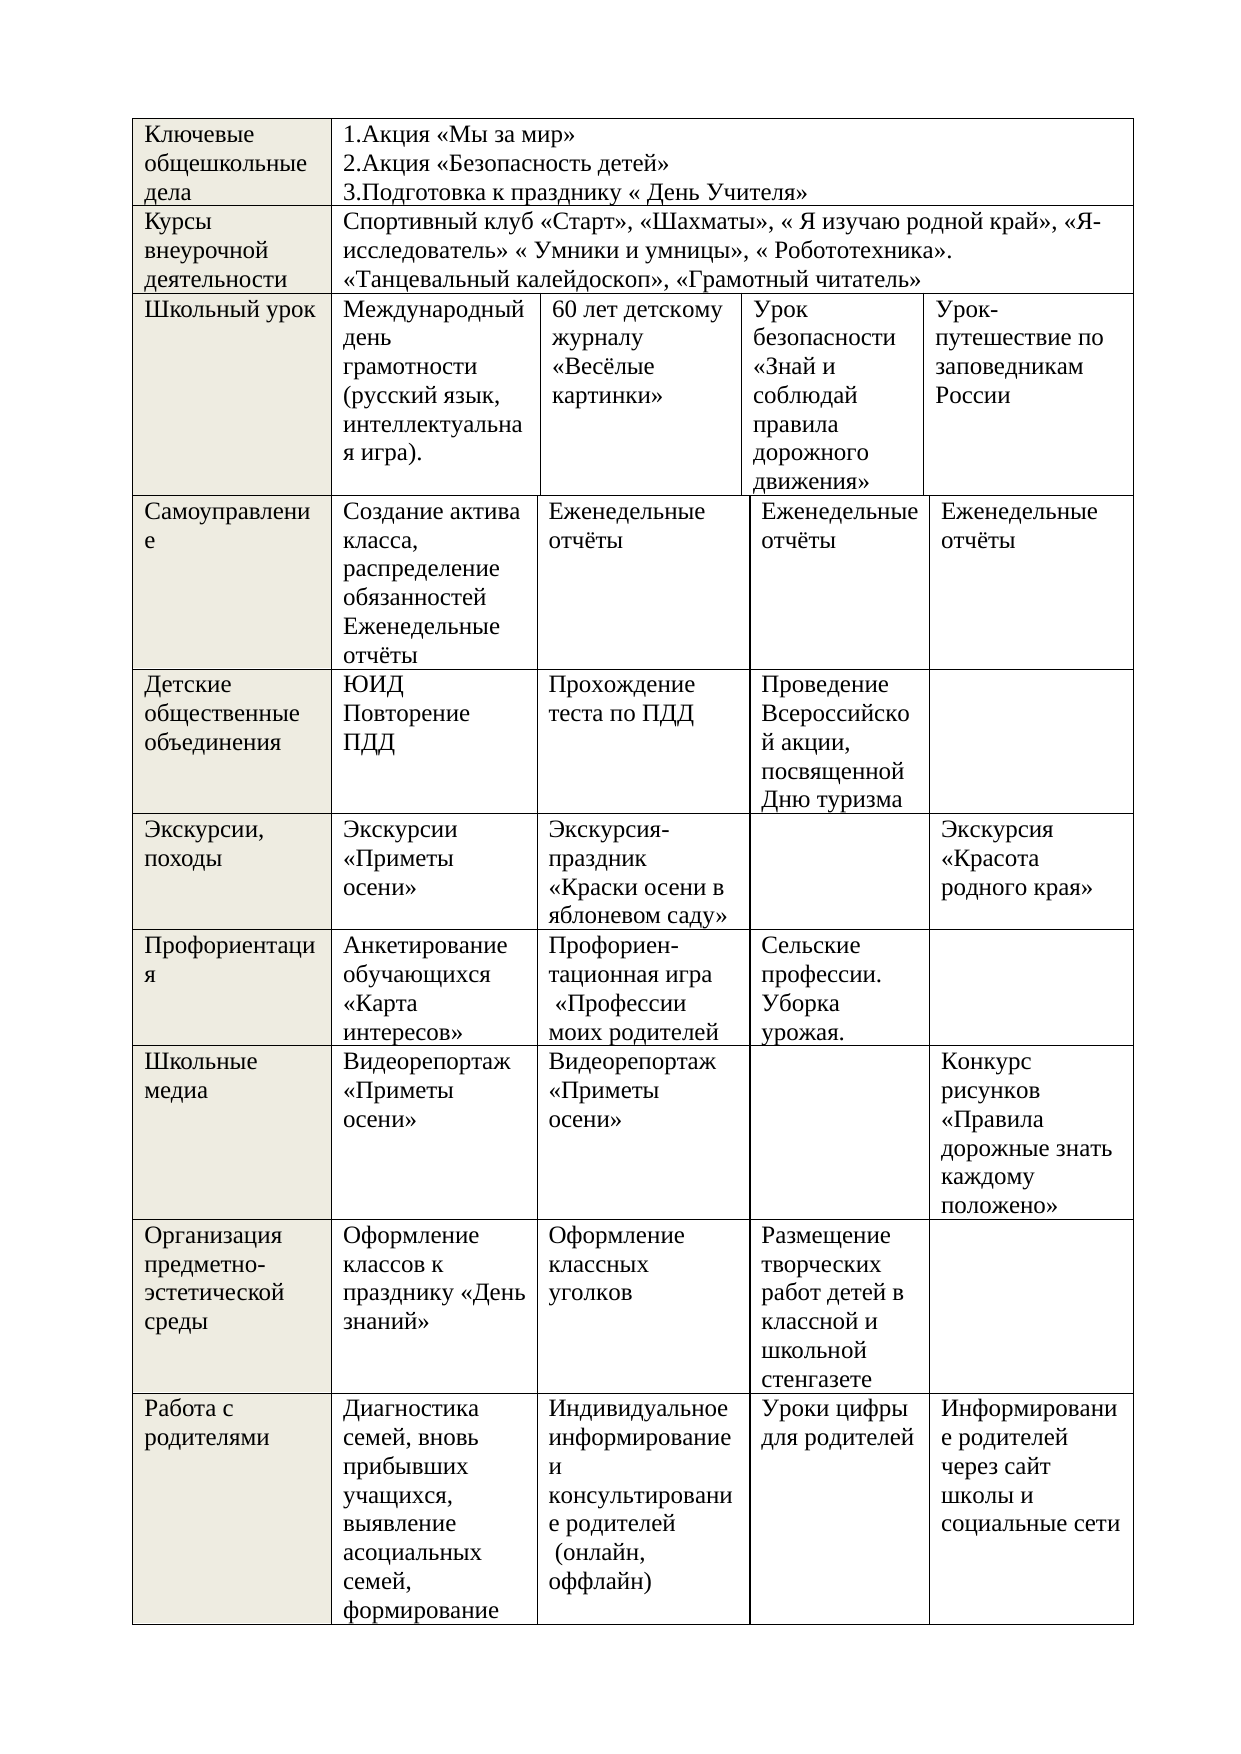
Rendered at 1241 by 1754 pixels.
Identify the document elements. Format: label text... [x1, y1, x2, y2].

table_cell [930, 1220, 1133, 1392]
table_cell Спортивный клуб «Старт», «Шахматы», « Я изучаю родной край», «Я- исследователь» « Умники и умницы», « Робототехника». «Танцевальный калейдоскоп», «Грамотный читатель» [332, 206, 1133, 293]
table_cell Экскурсия «Красота родного края» [930, 814, 1133, 929]
table_cell Анкетирование обучающихся «Карта интересов» [332, 930, 537, 1045]
table_cell Самоуправление [133, 496, 331, 668]
table_cell Размещение творческих работ детей в классной и школьной стенгазете [751, 1220, 929, 1392]
table_cell Детские общественные объединения [133, 670, 331, 813]
table_cell Проведение Всероссийской акции, посвященной Дню туризма [751, 670, 929, 813]
table_cell Работа с родителями [133, 1394, 331, 1623]
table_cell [332, 1394, 537, 1623]
table_cell Организация предметно-эстетической среды [133, 1220, 331, 1392]
table_cell Сельские профессии. Уборка урожая. [751, 930, 929, 1045]
table_cell 60 лет детскому журналу «Весёлые картинки» [541, 294, 741, 495]
table_cell Экскурсии «Приметы осени» [332, 814, 537, 929]
table_cell Курсы внеурочной деятельности [133, 206, 331, 293]
table_cell Еженедельные отчёты [538, 496, 749, 668]
table_cell Экскурсия-праздник «Краски осени в яблоневом саду» [538, 814, 749, 929]
table_cell Школьный урок [133, 294, 331, 495]
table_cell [538, 1394, 749, 1623]
table_cell 1.Акция «Мы за мир» 2.Акция «Безопасность детей» 3.Подготовка к празднику « День Учителя» [332, 119, 1133, 205]
table_cell Еженедельные отчёты [930, 496, 1133, 668]
table_cell Профориентация [133, 930, 331, 1045]
table_cell Еженедельные отчёты [751, 496, 929, 668]
table_cell Международный день грамотности (русский язык, интеллектуальная игра). [332, 294, 540, 495]
table_cell [751, 1046, 929, 1219]
table_cell [930, 930, 1133, 1045]
table_cell Конкурс рисунков «Правила дорожные знать каждому положено» [930, 1046, 1133, 1219]
table_cell Урок-путешествие по заповедникам России [924, 294, 1133, 495]
table_cell Профориен- тационная игра «Профессии моих родителей [538, 930, 749, 1045]
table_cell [930, 1394, 1133, 1623]
table_cell Школьные медиа [133, 1046, 331, 1219]
table_cell Ключевые общешкольные дела [133, 119, 331, 205]
table_cell Создание актива класса, распределение обязанностей Еженедельные отчёты [332, 496, 537, 668]
table_cell Урок безопасности «Знай и соблюдай правила дорожного движения» [742, 294, 923, 495]
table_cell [751, 1394, 929, 1623]
table_cell [930, 670, 1133, 813]
table_cell Прохождение теста по ПДД [538, 670, 749, 813]
table_cell Видеорепортаж «Приметы осени» [332, 1046, 537, 1219]
table_cell Оформление классов к празднику «День знаний» [332, 1220, 537, 1392]
table_cell Оформление классных уголков [538, 1220, 749, 1392]
table_cell Экскурсии, походы [133, 814, 331, 929]
table_cell ЮИД Повторение ПДД [332, 670, 537, 813]
table_cell Видеорепортаж «Приметы осени» [538, 1046, 749, 1219]
table_cell [751, 814, 929, 929]
